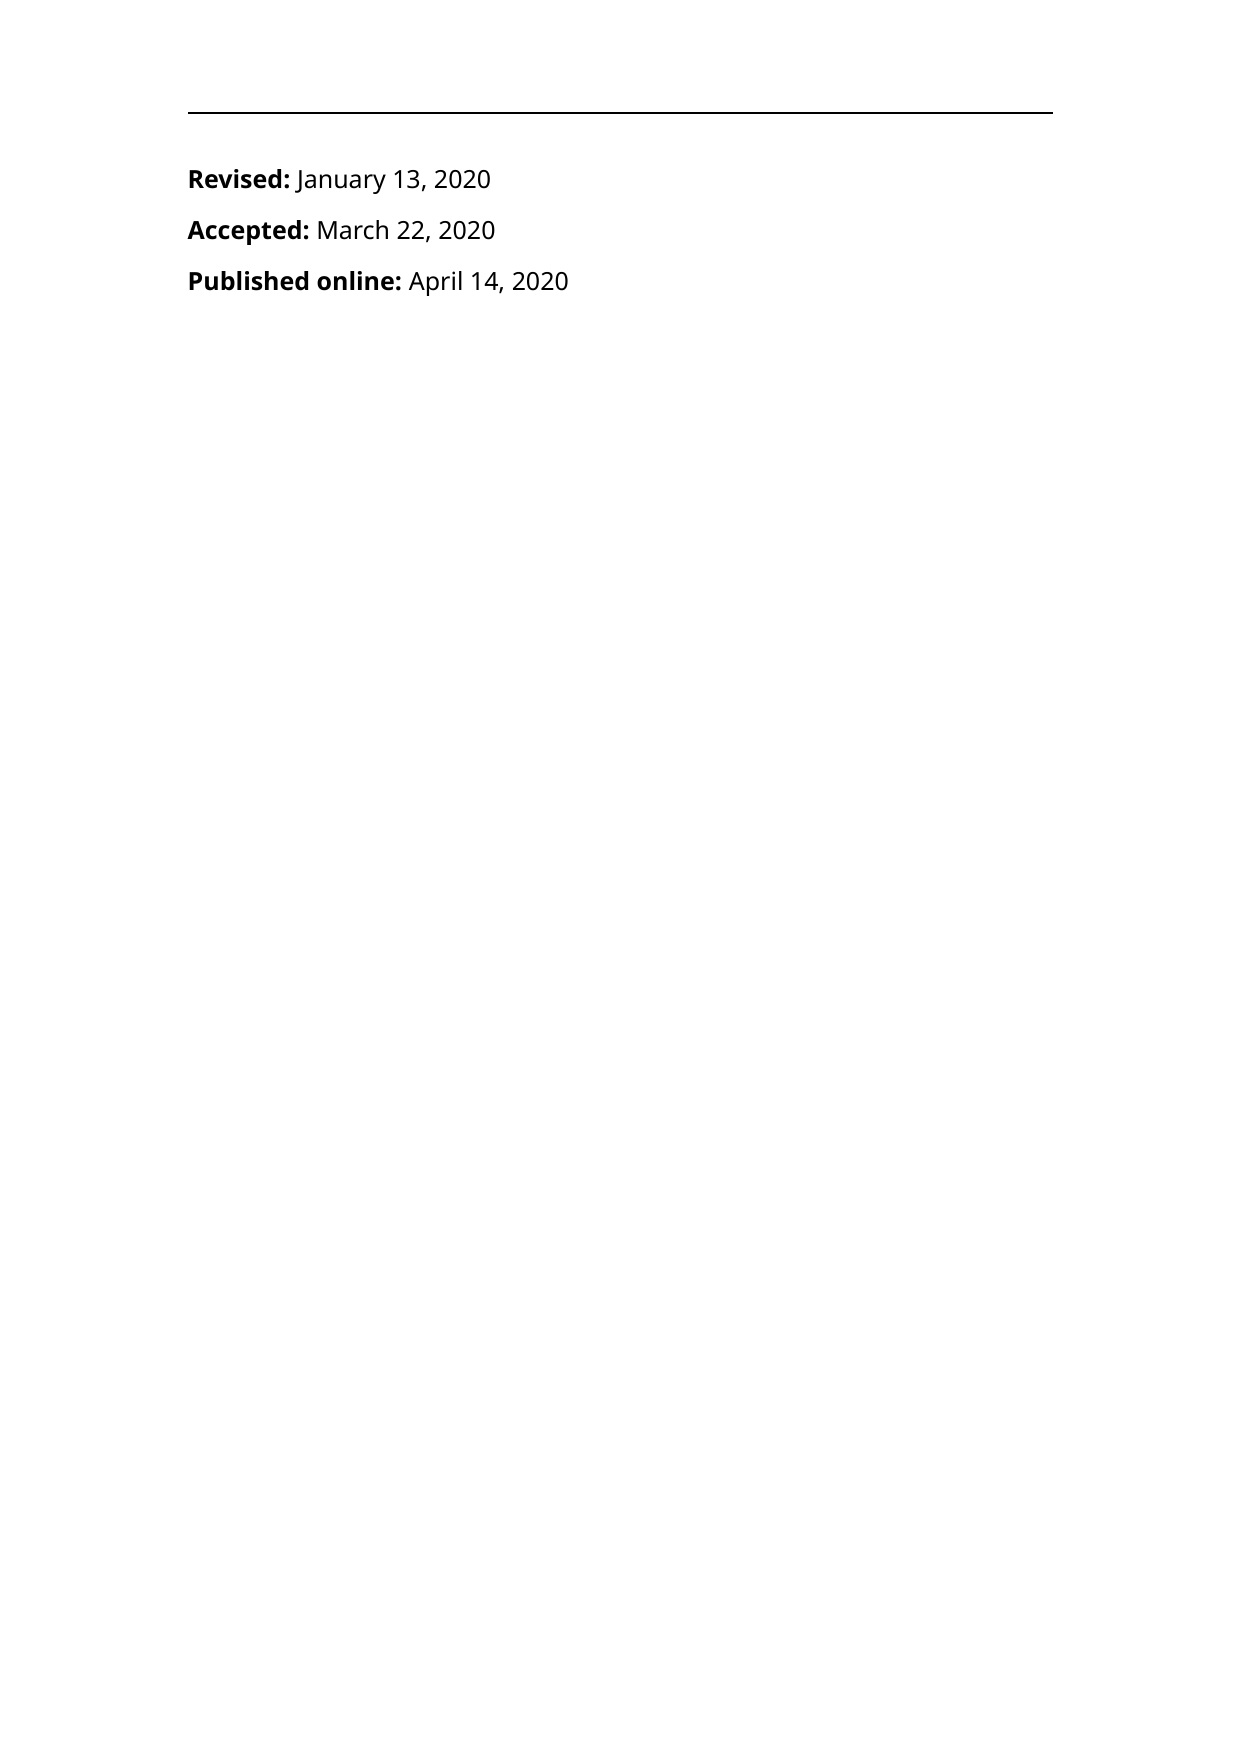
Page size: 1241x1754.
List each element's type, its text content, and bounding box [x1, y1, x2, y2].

text Published online: April 14, 2020 [187, 264, 1053, 298]
text Accepted: March 22, 2020 [187, 213, 1053, 247]
text Revised: January 13, 2020 [187, 162, 1053, 196]
